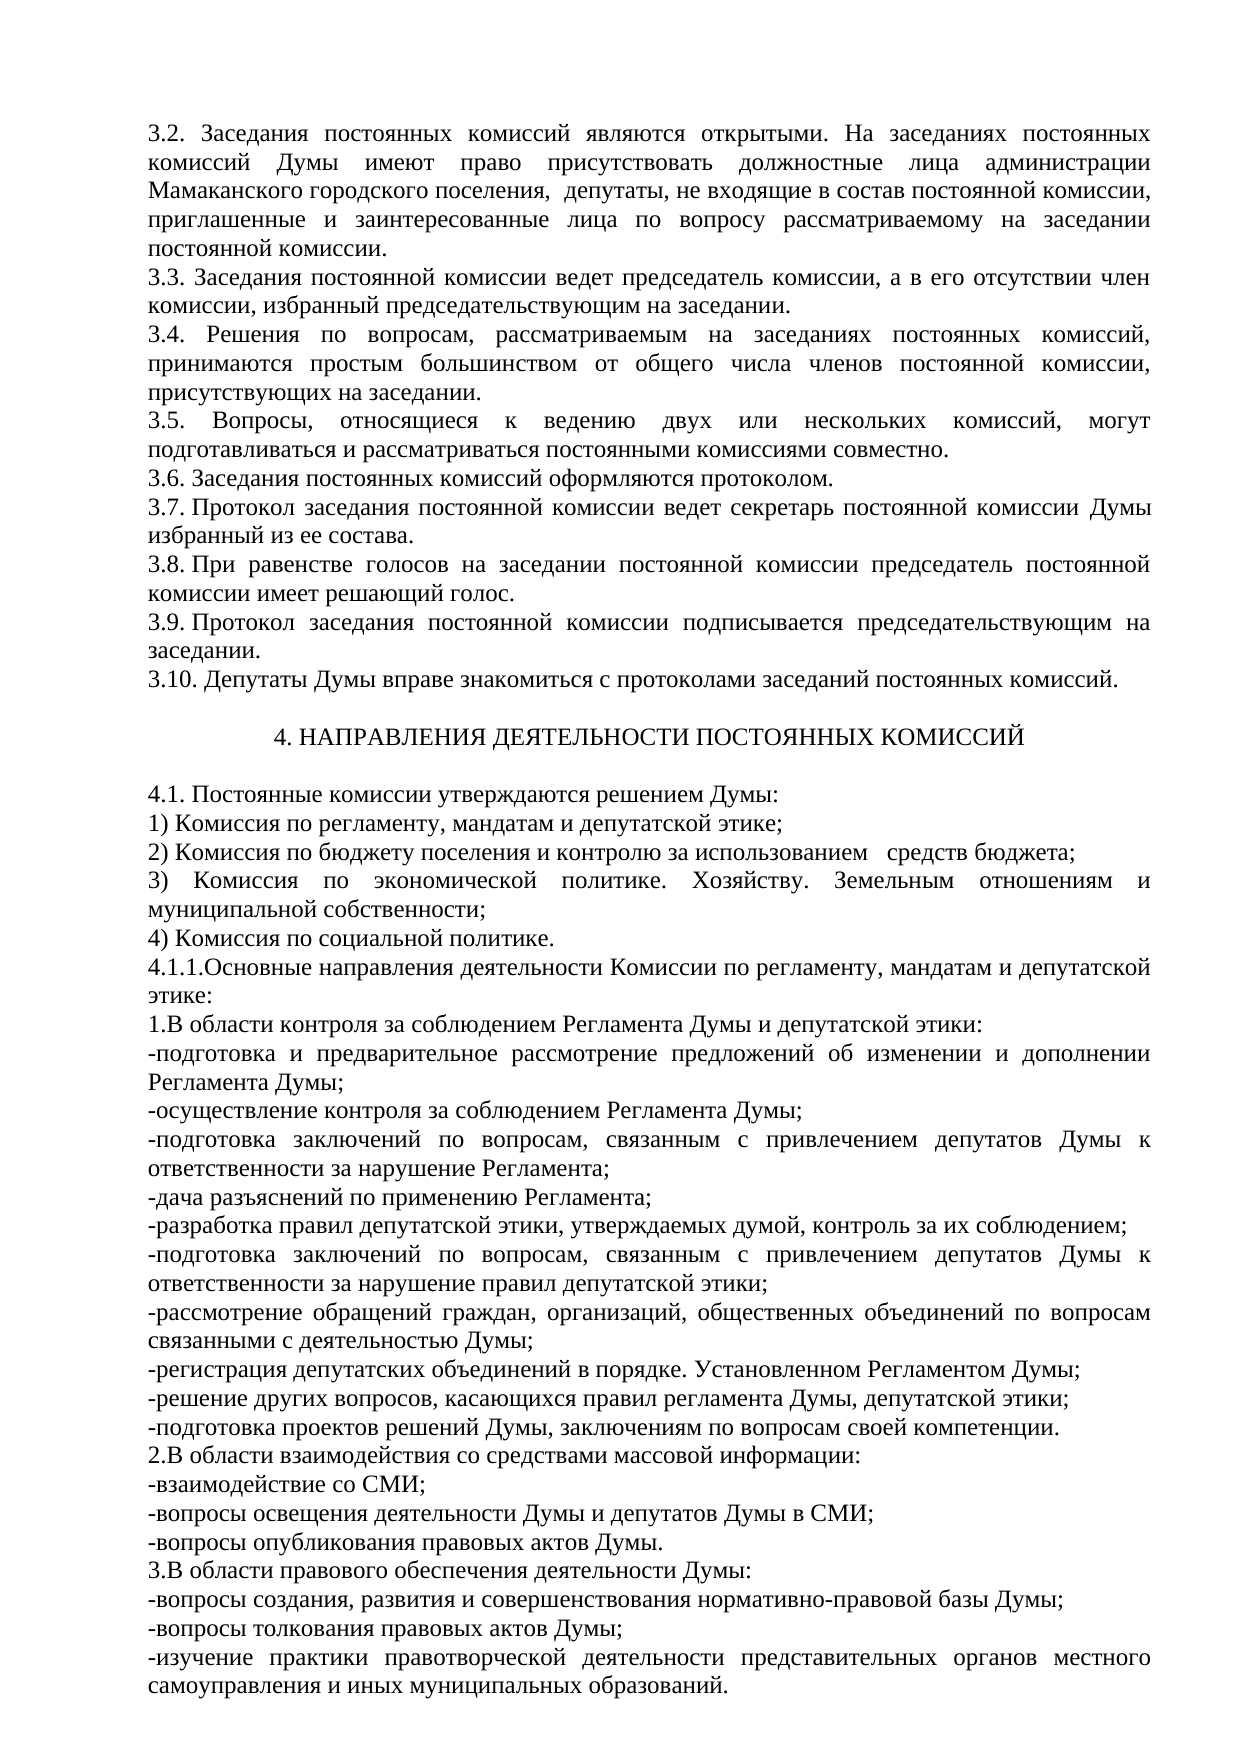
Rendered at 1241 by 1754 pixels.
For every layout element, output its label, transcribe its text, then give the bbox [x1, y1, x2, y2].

text 3.6. Заседания постоянных комиссий оформляются протоколом. [148, 463, 1152, 492]
text -вопросы создания, развития и совершенствования нормативно-правовой базы Думы; [148, 1584, 1152, 1613]
text -решение других вопросов, касающихся правил регламента Думы, депутатской этики; [148, 1383, 1152, 1412]
text -вопросы толкования правовых актов Думы; [148, 1613, 1152, 1642]
text 1) Комиссия по регламенту, мандатам и депутатской этике; [148, 808, 1152, 837]
text 3.4. Решения по вопросам, рассматриваемым на заседаниях постоянных комиссий, принимаются простым большинством от общего числа членов постоянной комиссии, присутствующих на заседании. [148, 319, 1152, 406]
text 3.В области правового обеспечения деятельности Думы: [148, 1556, 1152, 1584]
text -изучение практики правотворческой деятельности представительных органов местного самоуправления и иных муниципальных образований. [148, 1642, 1152, 1699]
text 3.7. Протокол заседания постоянной комиссии ведет секретарь постоянной комиссии Думы избранный из ее состава. [148, 492, 1152, 549]
text -вопросы опубликования правовых актов Думы. [148, 1527, 1152, 1556]
text -регистрация депутатских объединений в порядке. Установленном Регламентом Думы; [148, 1354, 1152, 1383]
text -рассмотрение обращений граждан, организаций, общественных объединений по вопросам связанными с деятельностью Думы; [148, 1297, 1152, 1354]
text -дача разъяснений по применению Регламента; [148, 1182, 1152, 1211]
text 3.5. Вопросы, относящиеся к ведению двух или нескольких комиссий, могут подготавливаться и рассматриваться постоянными комиссиями совместно. [148, 406, 1152, 463]
text 2) Комиссия по бюджету поселения и контролю за использованием средств бюджета; [148, 837, 1152, 866]
text 4.1.1.Основные направления деятельности Комиссии по регламенту, мандатам и депутатской этике: [148, 952, 1152, 1009]
text -взаимодействие со СМИ; [148, 1469, 1152, 1498]
text 1.В области контроля за соблюдением Регламента Думы и депутатской этики: [148, 1009, 1152, 1038]
text 3.3. Заседания постоянной комиссии ведет председатель комиссии, а в его отсутствии член комиссии, избранный председательствующим на заседании. [148, 262, 1152, 319]
text 3) Комиссия по экономической политике. Хозяйству. Земельным отношениям и муниципальной собственности; [148, 866, 1152, 923]
text -подготовка проектов решений Думы, заключениям по вопросам своей компетенции. [148, 1412, 1152, 1441]
text -подготовка и предварительное рассмотрение предложений об изменении и дополнении Регламента Думы; [148, 1038, 1152, 1096]
text 4. НАПРАВЛЕНИЯ ДЕЯТЕЛЬНОСТИ ПОСТОЯННЫХ КОМИССИЙ [148, 722, 1152, 751]
text 3.10. Депутаты Думы вправе знакомиться с протоколами заседаний постоянных комиссий. [148, 664, 1152, 693]
text -вопросы освещения деятельности Думы и депутатов Думы в СМИ; [148, 1498, 1152, 1527]
text 2.В области взаимодействия со средствами массовой информации: [148, 1441, 1152, 1469]
text 3.9. Протокол заседания постоянной комиссии подписывается председательствующим на заседании. [148, 607, 1152, 664]
text 3.2. Заседания постоянных комиссий являются открытыми. На заседаниях постоянных комиссий Думы имеют право присутствовать должностные лица администрации Мамаканского городского поселения, депутаты, не входящие в состав постоянной комиссии, приглашенные и заинтересованные лица по вопросу рассматриваемому на заседании постоянной комиссии. [148, 118, 1152, 262]
text 4.1. Постоянные комиссии утверждаются решением Думы: [148, 779, 1152, 808]
text 4) Комиссия по социальной политике. [148, 923, 1152, 952]
text -подготовка заключений по вопросам, связанным с привлечением депутатов Думы к ответственности за нарушение Регламента; [148, 1124, 1152, 1182]
text 3.8. При равенстве голосов на заседании постоянной комиссии председатель постоянной комиссии имеет решающий голос. [148, 549, 1152, 607]
text -осуществление контроля за соблюдением Регламента Думы; [148, 1096, 1152, 1124]
text -разработка правил депутатской этики, утверждаемых думой, контроль за их соблюдением; [148, 1211, 1152, 1239]
text -подготовка заключений по вопросам, связанным с привлечением депутатов Думы к ответственности за нарушение правил депутатской этики; [148, 1239, 1152, 1297]
